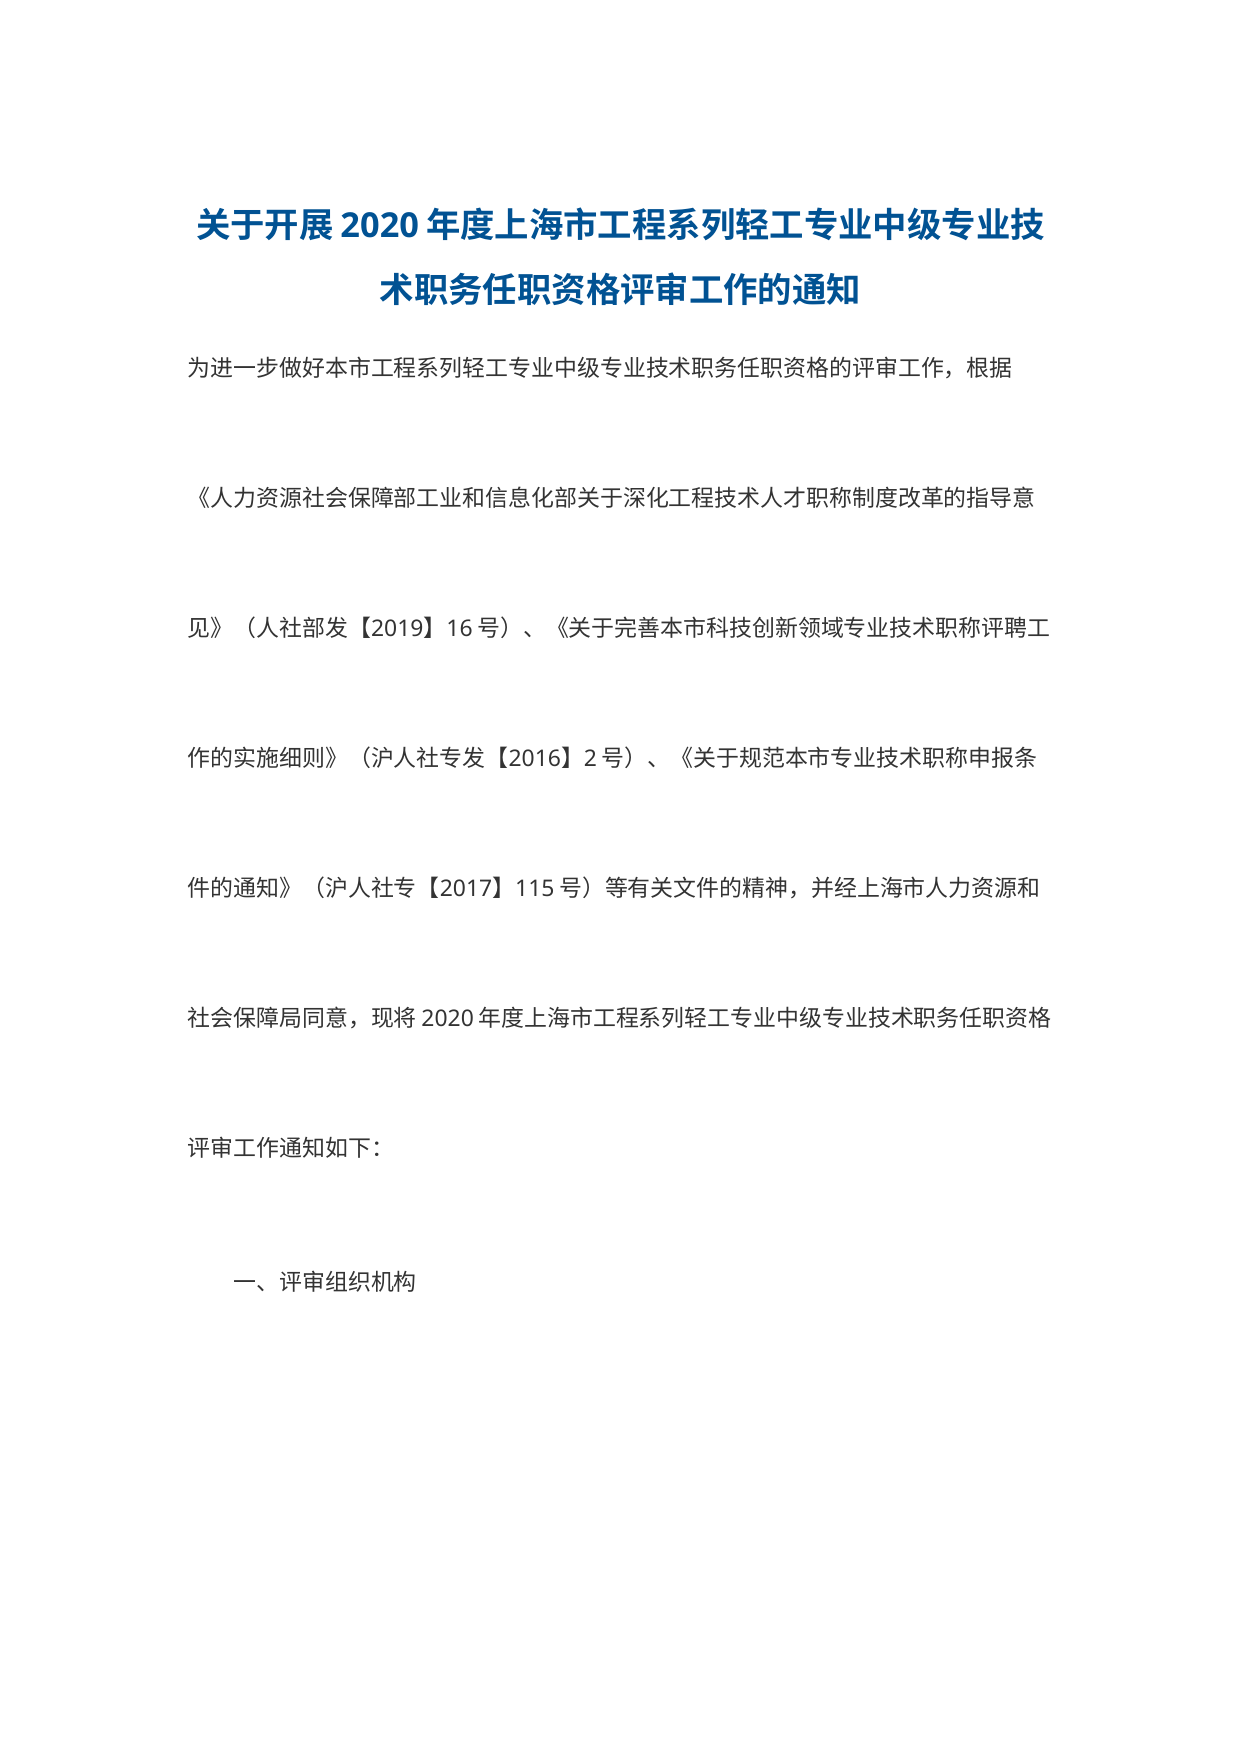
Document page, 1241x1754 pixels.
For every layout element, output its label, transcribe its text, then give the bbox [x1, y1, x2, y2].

text 关于开展2020年度上海市工程系列轻工专业中级专业技术职务任职资格评审工作的通知 [187, 190, 1053, 320]
text 为进一步做好本市工程系列轻工专业中级专业技术职务任职资格的评审工作，根据《人力资源社会保障部工业和信息化部关于深化工程技术人才职称制度改革的指导意见》（人社部发【2019】16号）、《关于完善本市科技创新领域专业技术职称评聘工作的实施细则》（沪人社专发【2016】2号）、《关于规范本市专业技术职称申报条件的通知》（沪人社专【2017】115号）等有关文件的精神，并经上海市人力资源和社会保障局同意，现将2020年度上海市工程系列轻工专业中级专业技术职务任职资格评审工作通知如下： [187, 334, 1053, 1179]
text 一、评审组织机构 [187, 1248, 1053, 1313]
